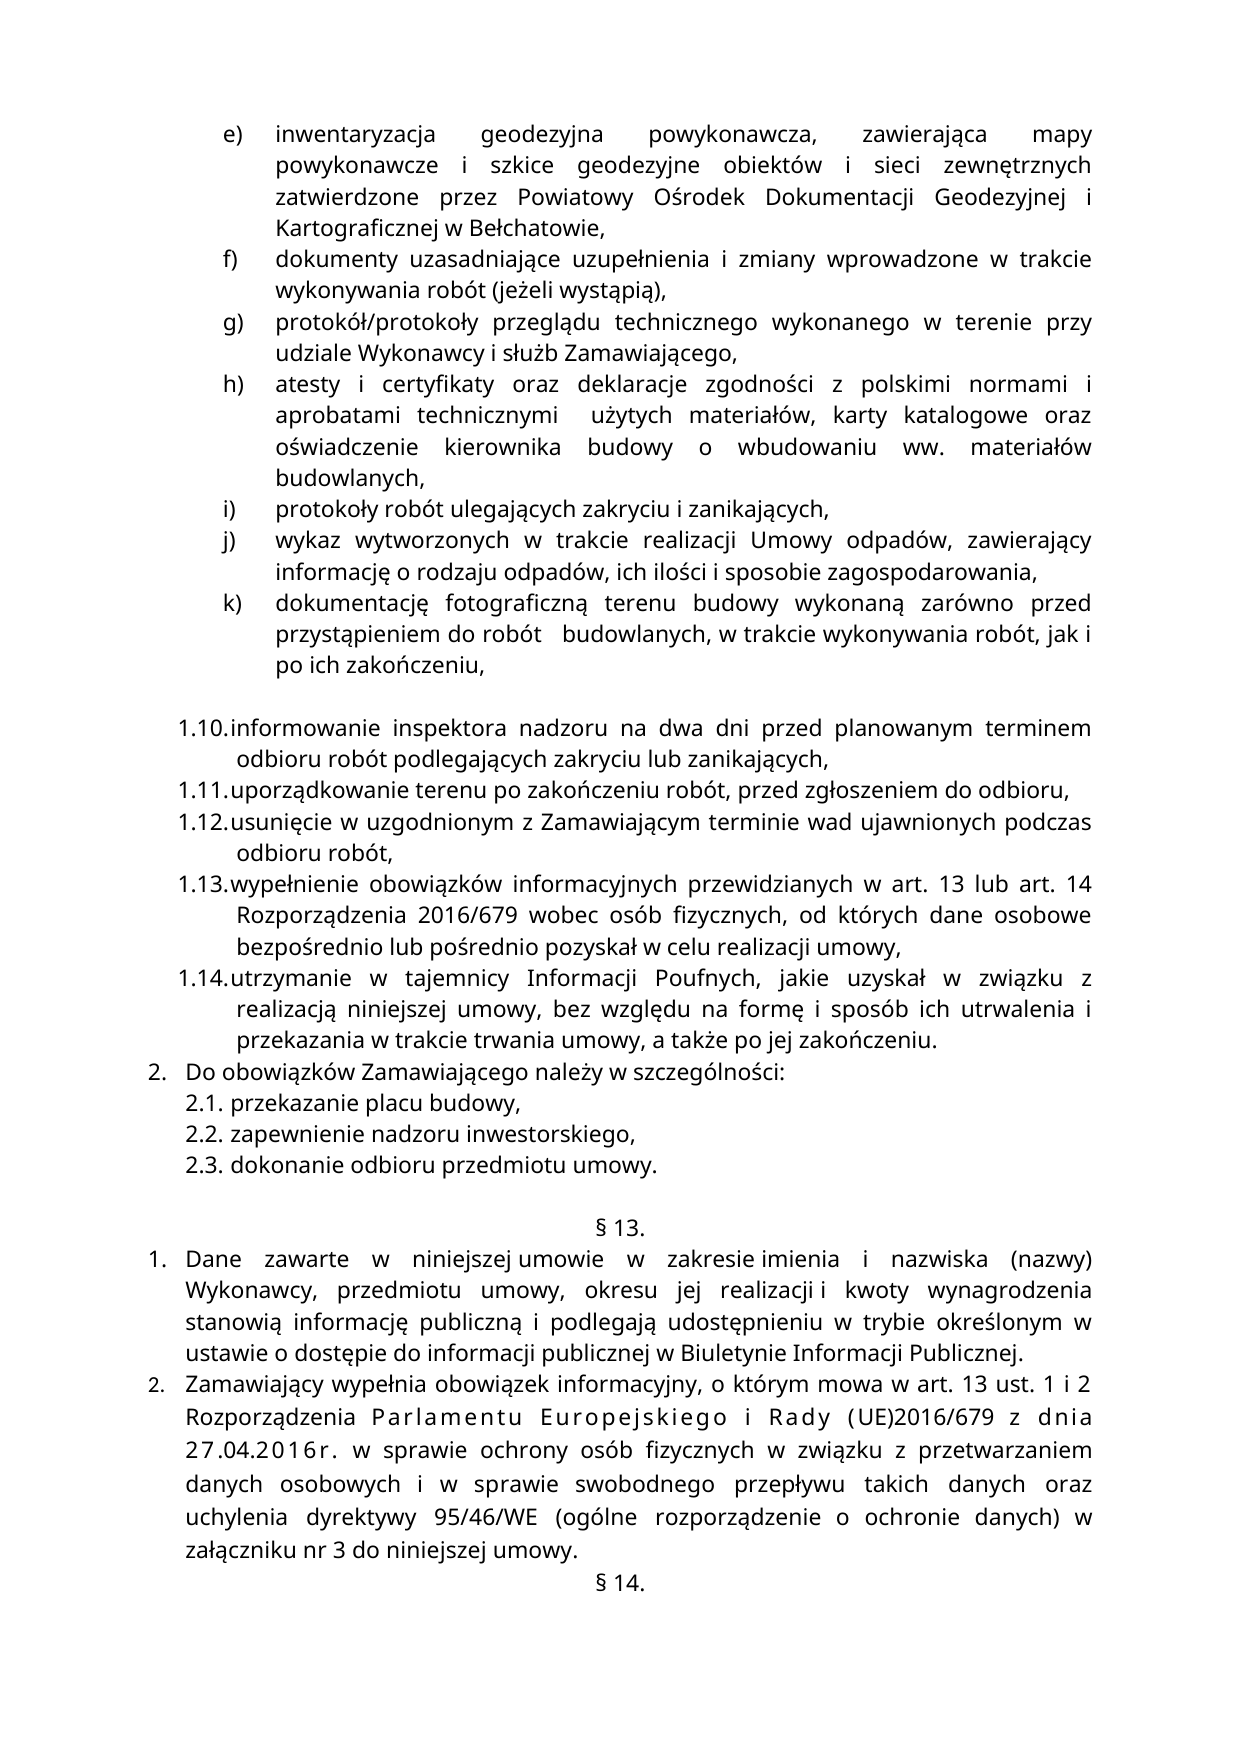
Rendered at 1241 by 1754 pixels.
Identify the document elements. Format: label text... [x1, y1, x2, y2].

list uporządkowanie terenu po zakończeniu robót, przed zgłoszeniem do odbioru, [177, 774, 1093, 806]
list Zamawiający wypełnia obowiązek informacyjny, o którym mowa w art. 13 ust. 1 i 2 Rozporządzenia Parlamentu Europejskiego i Rady (UE)2016/679 z dnia 27.04.2016r. w sprawie ochrony osób fizycznych w związku z przetwarzaniem danych osobowych i w sprawie swobodnego przepływu takich danych oraz uchylenia dyrektywy 95/46/WE (ogólne rozporządzenie o ochronie danych) w załączniku nr 3 do niniejszej umowy. [148, 1368, 1093, 1565]
list dokumentację fotograficzną terenu budowy wykonaną zarówno przed przystąpieniem do robót budowlanych, w trakcie wykonywania robót, jak i po ich zakończeniu, [223, 587, 1093, 681]
list wypełnienie obowiązków informacyjnych przewidzianych w art. 13 lub art. 14 Rozporządzenia 2016/679 wobec osób fizycznych, od których dane osobowe bezpośrednio lub pośrednio pozyskał w celu realizacji umowy, [177, 868, 1093, 962]
list protokoły robót ulegających zakryciu i zanikających, [223, 493, 1093, 524]
list przekazanie placu budowy, [185, 1087, 1093, 1118]
list wykaz wytworzonych w trakcie realizacji Umowy odpadów, zawierający informację o rodzaju odpadów, ich ilości i sposobie zagospodarowania, [223, 524, 1093, 587]
list Do obowiązków Zamawiającego należy w szczególności: [148, 1056, 1093, 1087]
list zapewnienie nadzoru inwestorskiego, [185, 1118, 1093, 1149]
list usunięcie w uzgodnionym z Zamawiającym terminie wad ujawnionych podczas odbioru robót, [177, 806, 1093, 868]
list atesty i certyfikaty oraz deklaracje zgodności z polskimi normami i aprobatami technicznymi użytych materiałów, karty katalogowe oraz oświadczenie kierownika budowy o wbudowaniu ww. materiałów budowlanych, [223, 368, 1093, 493]
text § 14. [148, 1567, 1093, 1598]
text § 13. [148, 1212, 1093, 1243]
list dokonanie odbioru przedmiotu umowy. [185, 1149, 1093, 1181]
list informowanie inspektora nadzoru na dwa dni przed planowanym terminem odbioru robót podlegających zakryciu lub zanikających, [177, 712, 1093, 774]
list Dane zawarte w niniejszej umowie w zakresie imienia i nazwiska (nazwy) Wykonawcy, przedmiotu umowy, okresu jej realizacji i kwoty wynagrodzenia stanowią informację publiczną i podlegają udostępnieniu w trybie określonym w ustawie o dostępie do informacji publicznej w Biuletynie Informacji Publicznej. [148, 1243, 1093, 1368]
list inwentaryzacja geodezyjna powykonawcza, zawierająca mapy powykonawcze i szkice geodezyjne obiektów i sieci zewnętrznych zatwierdzone przez Powiatowy Ośrodek Dokumentacji Geodezyjnej i Kartograficznej w Bełchatowie, [223, 118, 1093, 243]
list utrzymanie w tajemnicy Informacji Poufnych, jakie uzyskał w związku z realizacją niniejszej umowy, bez względu na formę i sposób ich utrwalenia i przekazania w trakcie trwania umowy, a także po jej zakończeniu. [177, 962, 1093, 1056]
list dokumenty uzasadniające uzupełnienia i zmiany wprowadzone w trakcie wykonywania robót (jeżeli wystąpią), [223, 243, 1093, 306]
list protokół/protokoły przeglądu technicznego wykonanego w terenie przy udziale Wykonawcy i służb Zamawiającego, [223, 306, 1093, 368]
